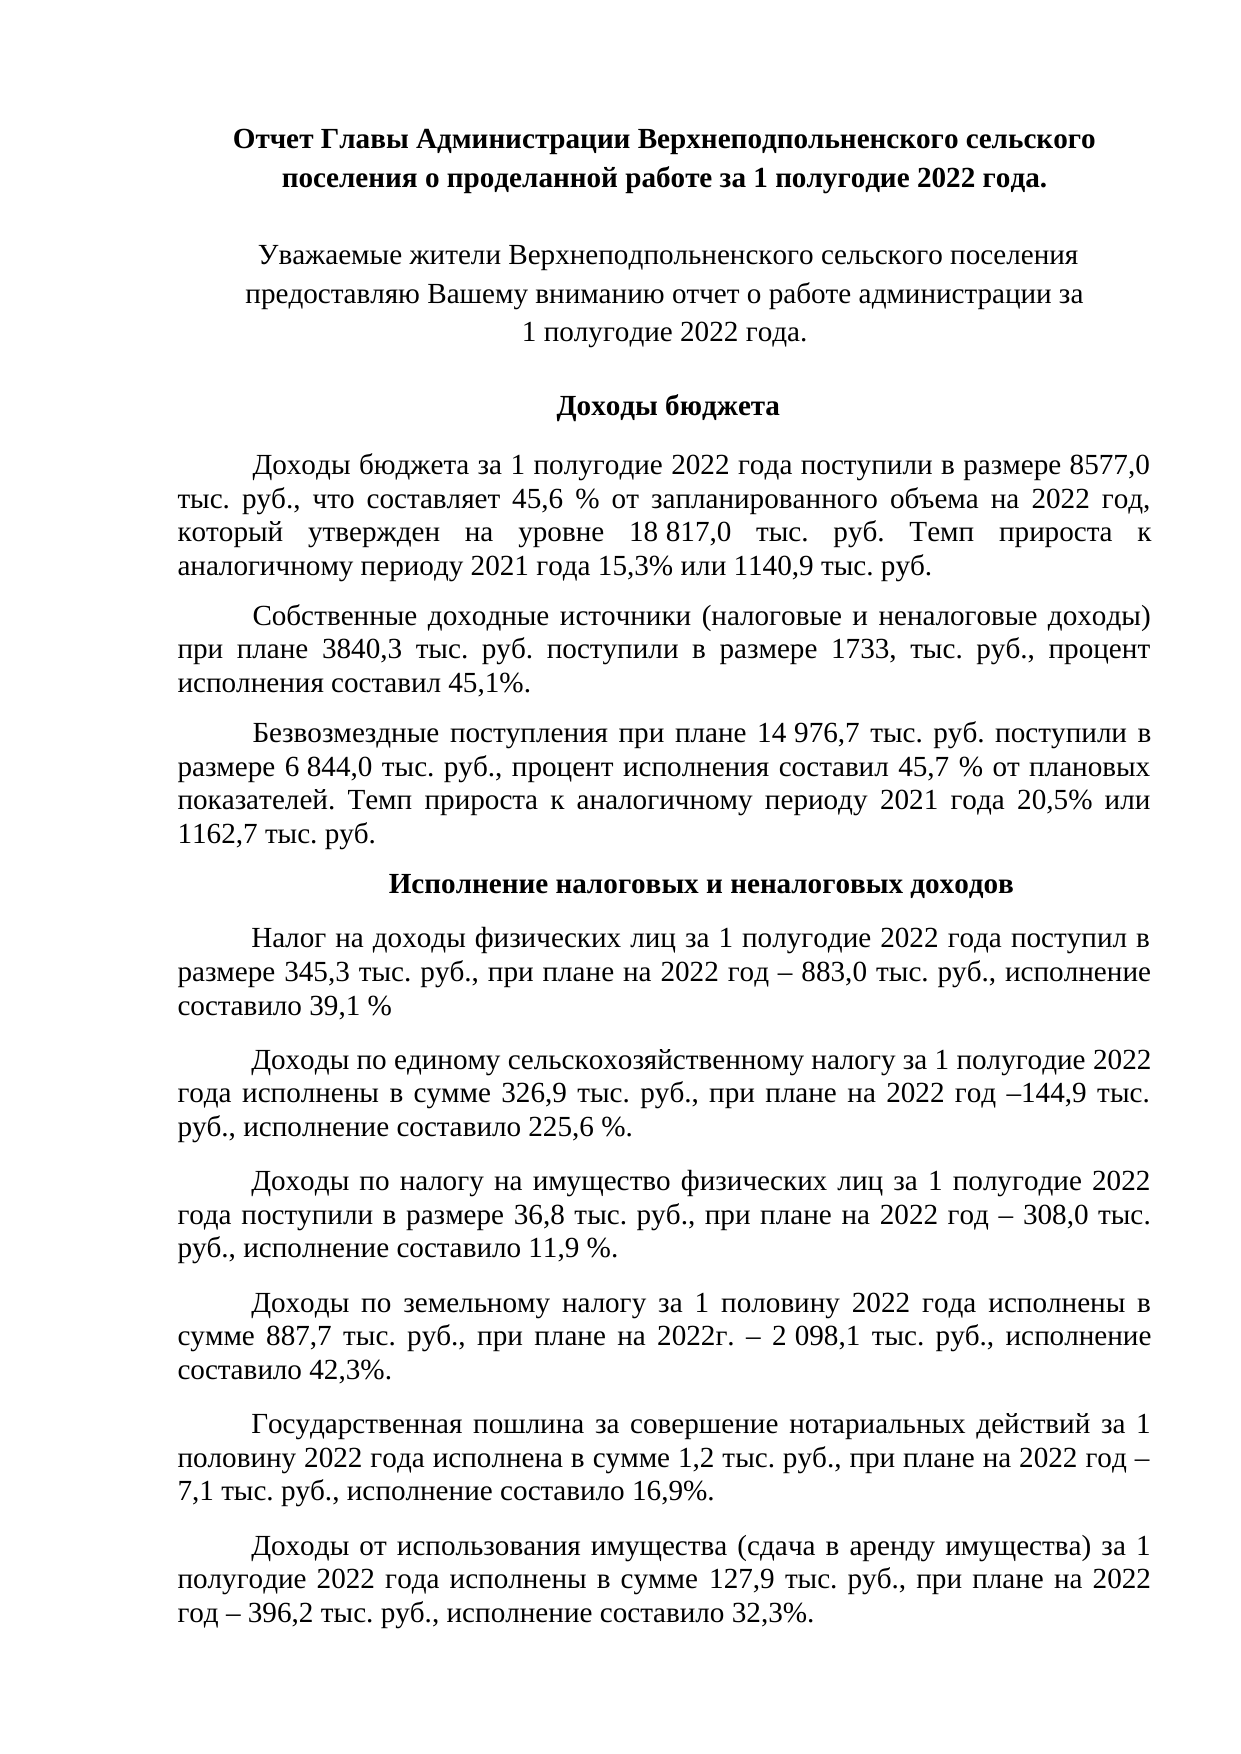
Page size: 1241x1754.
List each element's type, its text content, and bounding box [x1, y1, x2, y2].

text Доходы от использования имущества (сдача в аренду имущества) за 1 полугодие 2022 года исполнены в сумме 127,9 тыс. руб., при плане на 2022 год – 396,2 тыс. руб., исполнение составило 32,3%. [177, 1528, 1152, 1628]
text Доходы бюджета за 1 полугодие 2022 года поступили в размере 8577,0 тыс. руб., что составляет 45,6 % от запланированного объема на 2022 год, который утвержден на уровне 18 817,0 тыс. руб. Темп прироста к аналогичному периоду 2021 года 15,3% или 1140,9 тыс. руб. [177, 447, 1152, 581]
text Безвозмездные поступления при плане 14 976,7 тыс. руб. поступили в размере 6 844,0 тыс. руб., процент исполнения составил 45,7 % от плановых показателей. Темп прироста к аналогичному периоду 2021 года 20,5% или 1162,7 тыс. руб. [177, 715, 1152, 849]
text Доходы по единому сельскохозяйственному налогу за 1 полугодие 2022 года исполнены в сумме 326,9 тыс. руб., при плане на 2022 год –144,9 тыс. руб., исполнение составило 225,6 %. [177, 1042, 1152, 1143]
text Исполнение налоговых и неналоговых доходов [177, 866, 1152, 900]
text Доходы бюджета [177, 388, 1152, 421]
text Отчет Главы Администрации Верхнеподпольненского сельского поселения о проделанной работе за 1 полугодие 2022 года. [177, 118, 1152, 195]
text Уважаемые жители Верхнеподпольненского сельского поселения [177, 234, 1152, 272]
text Государственная пошлина за совершение нотариальных действий за 1 половину 2022 года исполнена в сумме 1,2 тыс. руб., при плане на 2022 год –7,1 тыс. руб., исполнение составило 16,9%. [177, 1406, 1152, 1507]
text Доходы по налогу на имущество физических лиц за 1 полугодие 2022 года поступили в размере 36,8 тыс. руб., при плане на 2022 год – 308,0 тыс. руб., исполнение составило 11,9 %. [177, 1163, 1152, 1264]
text Собственные доходные источники (налоговые и неналоговые доходы) при плане 3840,3 тыс. руб. поступили в размере 1733, тыс. руб., процент исполнения составил 45,1%. [177, 598, 1152, 699]
text Налог на доходы физических лиц за 1 полугодие 2022 года поступил в размере 345,3 тыс. руб., при плане на 2022 год – 883,0 тыс. руб., исполнение составило 39,1 % [177, 921, 1152, 1021]
text Доходы по земельному налогу за 1 половину 2022 года исполнены в сумме 887,7 тыс. руб., при плане на 2022г. – 2 098,1 тыс. руб., исполнение составило 42,3%. [177, 1285, 1152, 1386]
text предоставляю Вашему вниманию отчет о работе администрации за 1 полугодие 2022 года. [177, 272, 1152, 349]
